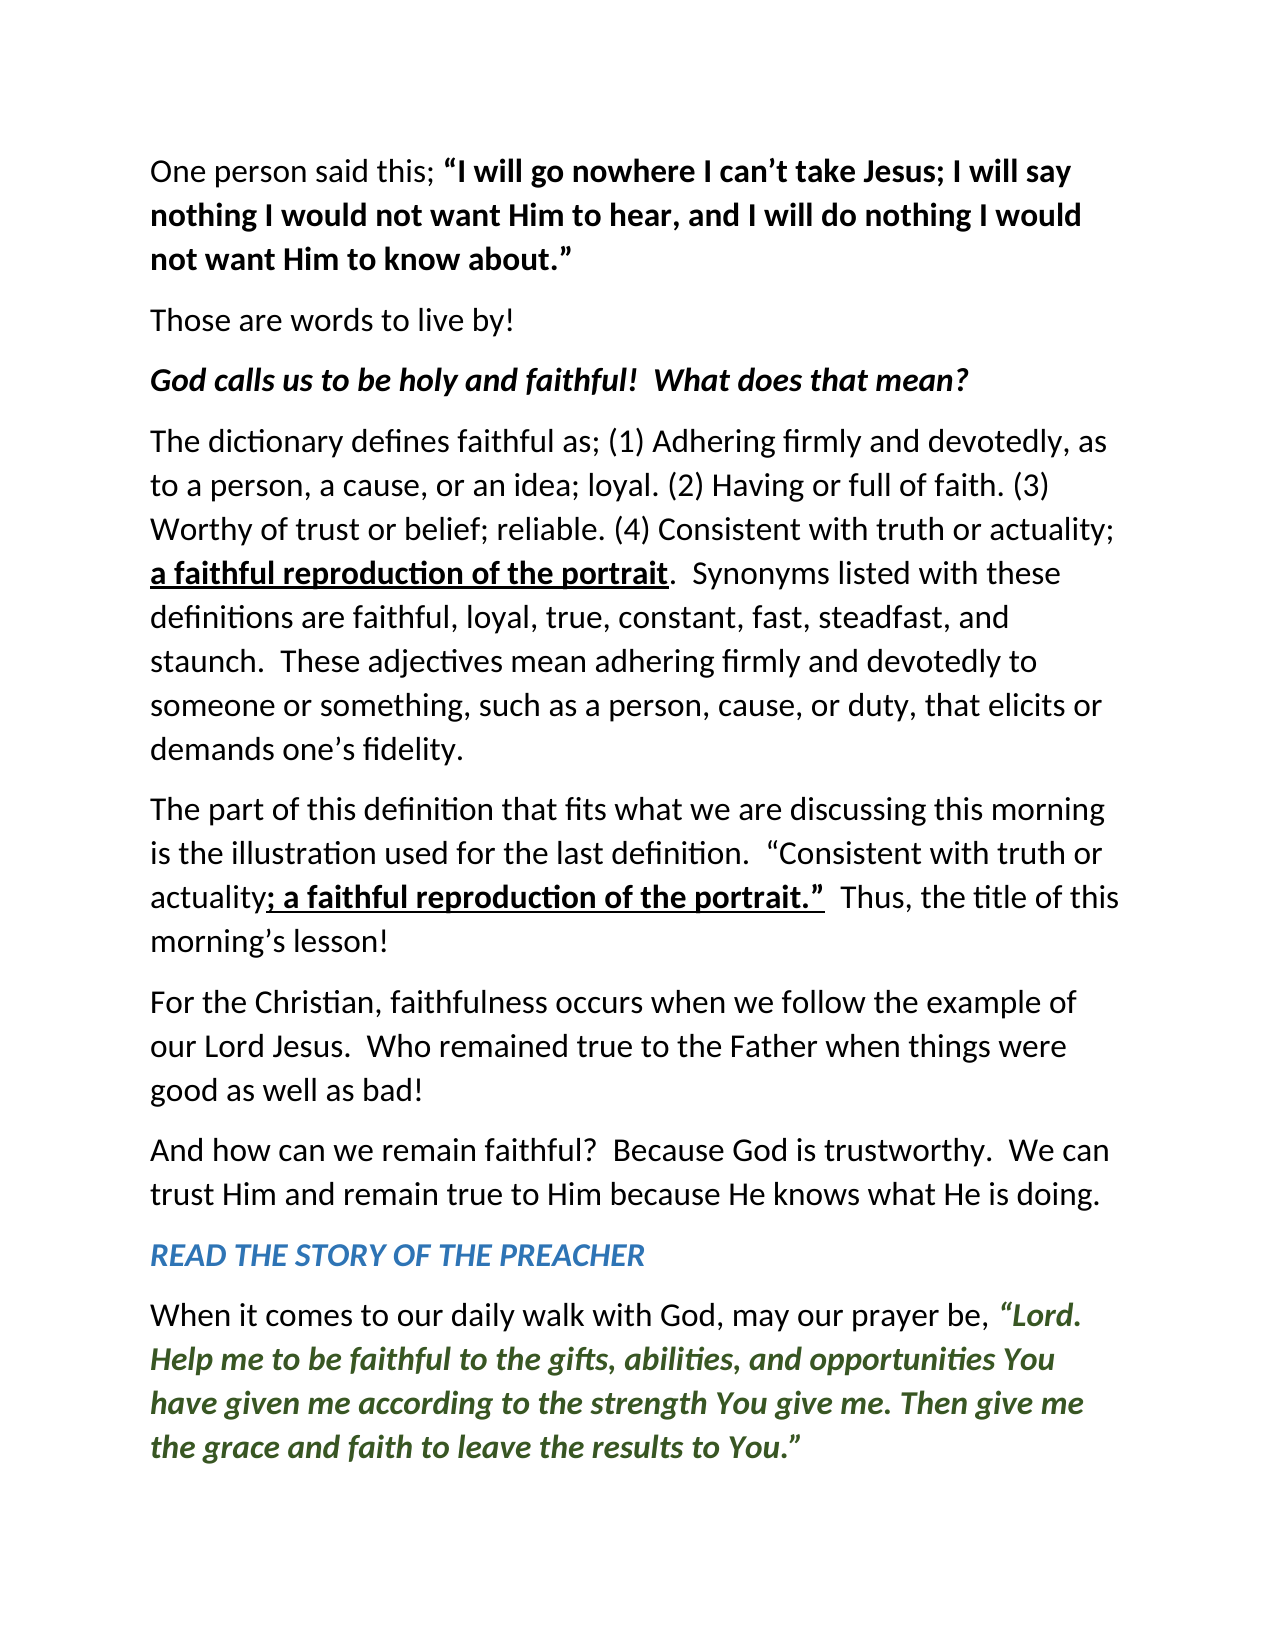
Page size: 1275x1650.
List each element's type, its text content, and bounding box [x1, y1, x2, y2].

text And how can we remain faithful? Because God is trustworthy. We can trust Him and remain true to Him because He knows what He is doing. [150, 1129, 1125, 1214]
text Those are words to live by! [150, 298, 1125, 339]
text The part of this definition that fits what we are discussing this morning is the illustration used for the last definition. “Consistent with truth or actuality; a faithful reproduction of the portrait.” Thus, the title of this morning’s lesson! [150, 788, 1125, 961]
text God calls us to be holy and faithful! What does that mean? [150, 359, 1125, 400]
text The dictionary defines faithful as; (1) Adhering firmly and devotedly, as to a person, a cause, or an idea; loyal. (2) Having or full of faith. (3) Worthy of trust or belief; reliable. (4) Consistent with truth or actuality; a faithful reproduction of the portrait. Synonyms listed with these definitions are faithful, loyal, true, constant, fast, steadfast, and staunch. These adjectives mean adhering firmly and devotedly to someone or something, such as a person, cause, or duty, that elicits or demands one’s fidelity. [150, 420, 1125, 768]
text One person said this; “I will go nowhere I can’t take Jesus; I will say nothing I would not want Him to hear, and I will do nothing I would not want Him to know about.” [150, 150, 1125, 279]
text For the Christian, faithfulness occurs when we follow the example of our Lord Jesus. Who remained true to the Father when things were good as well as bad! [150, 981, 1125, 1109]
text When it comes to our daily walk with God, may our prayer be, “Lord. Help me to be faithful to the gifts, abilities, and opportunities You have given me according to the strength You give me. Then give me the grace and faith to leave the results to You.” [150, 1294, 1125, 1467]
text READ THE STORY OF THE PREACHER [150, 1234, 1125, 1274]
